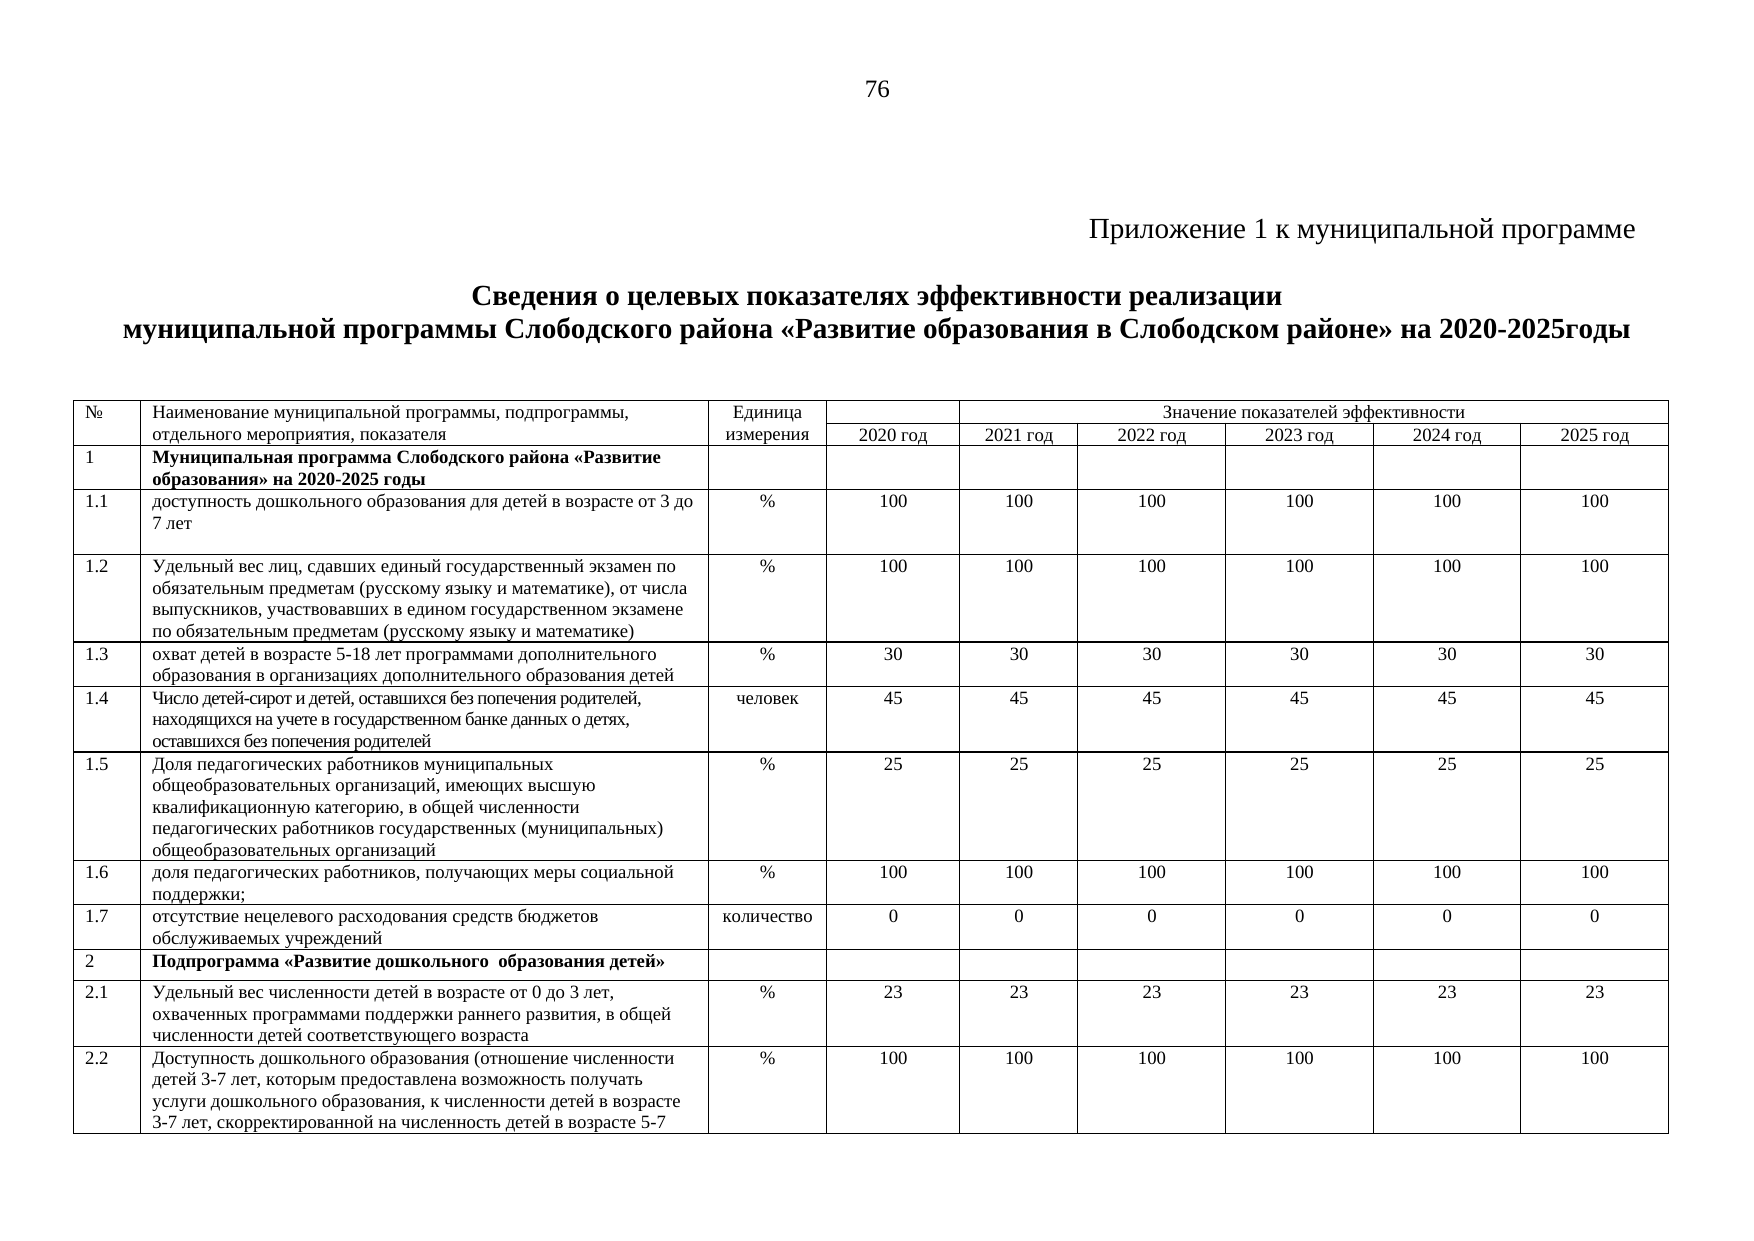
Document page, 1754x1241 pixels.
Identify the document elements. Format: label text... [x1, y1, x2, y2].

table_cell 23 [1374, 981, 1520, 1046]
text Сведения о целевых показателях эффективности реализации [118, 278, 1636, 311]
table_cell 0 [1374, 905, 1520, 948]
table_cell 30 [1078, 643, 1225, 686]
table_cell [827, 446, 959, 489]
text Приложение 1 к муниципальной программе [118, 211, 1636, 244]
table_header Наименование муниципальной программы, подпрограммы, отдельного мероприятия, показателя [141, 401, 708, 445]
table_cell 1.7 [74, 905, 140, 948]
table_cell 45 [960, 687, 1077, 751]
table_cell 100 [960, 1047, 1077, 1133]
table_cell [1226, 446, 1373, 489]
table_header Значение показателей эффективности [960, 401, 1668, 423]
table_cell 45 [1374, 687, 1520, 751]
table_cell 25 [1374, 753, 1520, 860]
table_cell Число детей-сирот и детей, оставшихся без попечения родителей, находящихся на учете в государственном банке данных о детях, оставшихся без попечения родителей [141, 687, 708, 751]
table_cell [960, 446, 1077, 489]
table_cell отсутствие нецелевого расходования средств бюджетов обслуживаемых учреждений [141, 905, 708, 948]
table_cell 1.2 [74, 555, 140, 641]
table_cell [960, 950, 1077, 980]
table_cell 25 [827, 753, 959, 860]
table_cell 100 [1226, 555, 1373, 641]
table_cell [1374, 950, 1520, 980]
table_cell 1.3 [74, 643, 140, 686]
table_cell 100 [1226, 861, 1373, 904]
table_cell 0 [827, 905, 959, 948]
table_cell 2.1 [74, 981, 140, 1046]
table_cell [827, 950, 959, 980]
table_cell [1521, 446, 1668, 489]
table_cell количество [709, 905, 826, 948]
table_cell 23 [1226, 981, 1373, 1046]
table_cell % [709, 643, 826, 686]
table_cell 100 [960, 490, 1077, 554]
table_cell 30 [960, 643, 1077, 686]
table_cell 2024 год [1374, 424, 1520, 445]
table_cell 0 [1078, 905, 1225, 948]
table_cell 100 [827, 861, 959, 904]
table_cell 23 [960, 981, 1077, 1046]
table_cell 100 [1374, 555, 1520, 641]
table_cell [1226, 950, 1373, 980]
table_cell 1.1 [74, 490, 140, 554]
table_cell [1374, 446, 1520, 489]
table_cell 100 [1078, 1047, 1225, 1133]
table_cell 45 [827, 687, 959, 751]
table_cell 2 [74, 950, 140, 980]
table_cell 45 [1078, 687, 1225, 751]
table_header № [74, 401, 140, 445]
table_cell 1.6 [74, 861, 140, 904]
table_cell 23 [827, 981, 959, 1046]
table_cell 23 [1078, 981, 1225, 1046]
table_cell 100 [1521, 490, 1668, 554]
table_cell 100 [1521, 555, 1668, 641]
table_cell [1521, 950, 1668, 980]
table_cell 1.4 [74, 687, 140, 751]
table_cell 100 [827, 490, 959, 554]
table_cell 25 [960, 753, 1077, 860]
table_cell Доля педагогических работников муниципальных общеобразовательных организаций, имеющих высшую квалификационную категорию, в общей численности педагогических работников государственных (муниципальных) общеобразовательных организаций [141, 753, 708, 860]
table_cell 2022 год [1078, 424, 1225, 445]
table_header Единица измерения [709, 401, 826, 445]
table_cell 100 [1078, 490, 1225, 554]
table_cell Муниципальная программа Слободского района «Развитие образования» на 2020-2025 годы [141, 446, 708, 489]
table_cell % [709, 981, 826, 1046]
table_cell 100 [827, 555, 959, 641]
table_cell 100 [1521, 861, 1668, 904]
table_cell 2025 год [1521, 424, 1668, 445]
table_cell доступность дошкольного образования для детей в возрасте от 3 до 7 лет [141, 490, 708, 554]
table_cell 45 [1226, 687, 1373, 751]
table_cell 100 [1226, 490, 1373, 554]
table_cell % [709, 555, 826, 641]
table_cell охват детей в возрасте 5-18 лет программами дополнительного образования в организациях дополнительного образования детей [141, 643, 708, 686]
table_cell Удельный вес лиц, сдавших единый государственный экзамен по обязательным предметам (русскому языку и математике), от числа выпускников, участвовавших в едином государственном экзамене по обязательным предметам (русскому языку и математике) [141, 555, 708, 641]
table_cell человек [709, 687, 826, 751]
table_cell 100 [827, 1047, 959, 1133]
table_cell 100 [1078, 861, 1225, 904]
table_cell 1 [74, 446, 140, 489]
table_cell 25 [1226, 753, 1373, 860]
table_cell 0 [1521, 905, 1668, 948]
table_cell 100 [960, 555, 1077, 641]
table_cell 30 [1374, 643, 1520, 686]
table_cell 100 [960, 861, 1077, 904]
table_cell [141, 1047, 708, 1133]
table_cell 100 [1374, 490, 1520, 554]
table_cell Подпрограмма «Развитие дошкольного образования детей» [141, 950, 708, 980]
table_cell % [709, 753, 826, 860]
table_cell 100 [1374, 861, 1520, 904]
table_cell 0 [960, 905, 1077, 948]
table_cell 23 [1521, 981, 1668, 1046]
table_cell [709, 446, 826, 489]
table_cell 30 [1521, 643, 1668, 686]
table_cell 2021 год [960, 424, 1077, 445]
table_cell 2020 год [827, 424, 959, 445]
table_cell 0 [1226, 905, 1373, 948]
table_cell 1.5 [74, 753, 140, 860]
table_cell доля педагогических работников, получающих меры социальной поддержки; [141, 861, 708, 904]
table_cell 30 [1226, 643, 1373, 686]
table_cell 100 [1374, 1047, 1520, 1133]
table_cell Удельный вес численности детей в возрасте от 0 до 3 лет, охваченных программами поддержки раннего развития, в общей численности детей соответствующего возраста [141, 981, 708, 1046]
table_cell 100 [1226, 1047, 1373, 1133]
table_cell 100 [1521, 1047, 1668, 1133]
table_cell 25 [1521, 753, 1668, 860]
table_cell % [709, 1047, 826, 1133]
table_cell 30 [827, 643, 959, 686]
table_cell [709, 950, 826, 980]
table_cell 2023 год [1226, 424, 1373, 445]
table_cell 2.2 [74, 1047, 140, 1133]
table_cell 100 [1078, 555, 1225, 641]
table_cell [1078, 950, 1225, 980]
table_cell % [709, 490, 826, 554]
table_cell 45 [1521, 687, 1668, 751]
table_header [827, 401, 959, 423]
text муниципальной программы Слободского района «Развитие образования в Слободском районе» на 2020-2025годы [118, 311, 1636, 345]
table_cell [1078, 446, 1225, 489]
table_cell % [709, 861, 826, 904]
table_cell 25 [1078, 753, 1225, 860]
